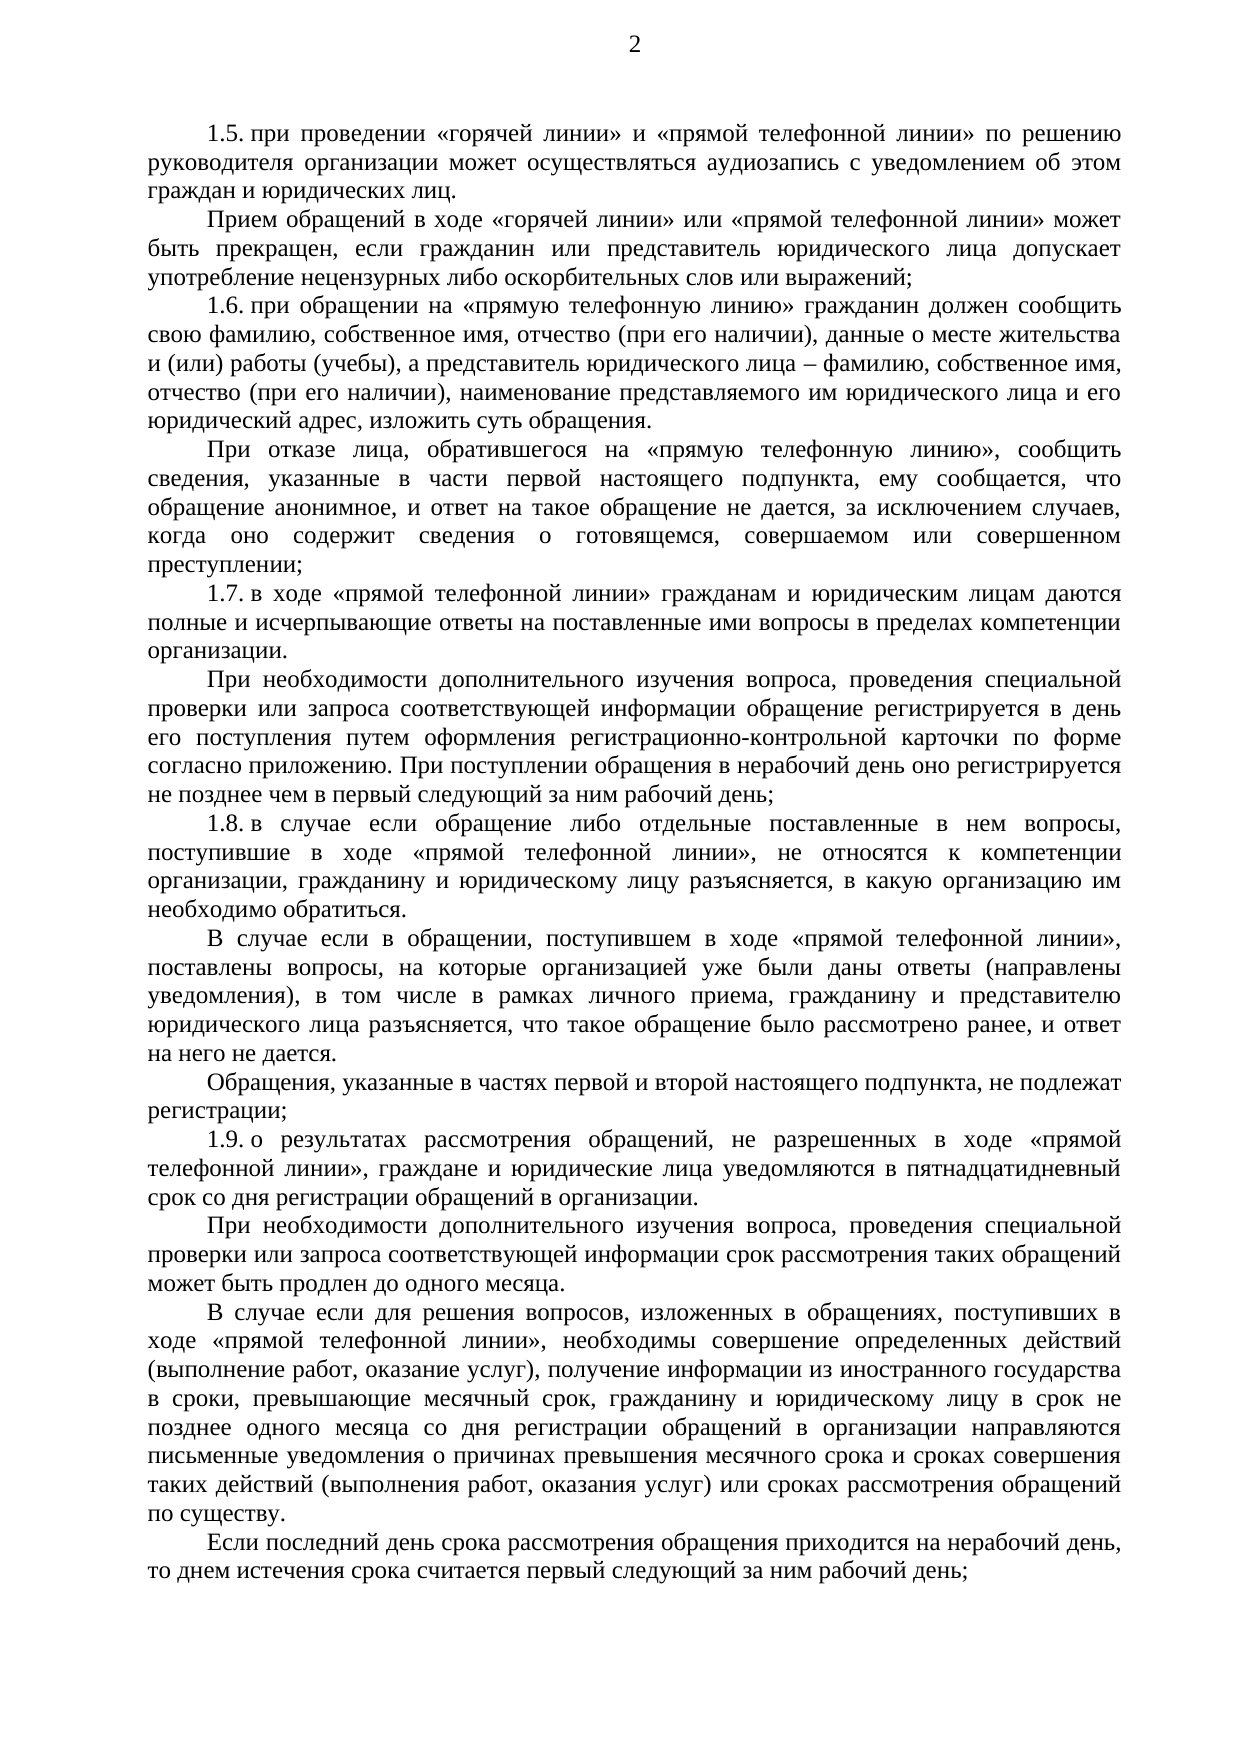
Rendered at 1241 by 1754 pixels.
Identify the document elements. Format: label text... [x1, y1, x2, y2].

text 1.5. при проведении «горячей линии» и «прямой телефонной линии» по решению руководителя организации может осуществляться аудиозапись с уведомлением об этом граждан и юридических лиц. [147, 118, 1122, 204]
text 1.9. о результатах рассмотрения обращений, не разрешенных в ходе «прямой телефонной линии», граждане и юридические лица уведомляются в пятнадцатидневный срок со дня регистрации обращений в организации. [147, 1124, 1122, 1211]
text При отказе лица, обратившегося на «прямую телефонную линию», сообщить сведения, указанные в части первой настоящего подпункта, ему сообщается, что обращение анонимное, и ответ на такое обращение не дается, за исключением случаев, когда оно содержит сведения о готовящемся, совершаемом или совершенном преступлении; [147, 434, 1122, 578]
text Обращения, указанные в частях первой и второй настоящего подпункта, не подлежат регистрации; [147, 1067, 1122, 1124]
text 1.8. в случае если обращение либо отдельные поставленные в нем вопросы, поступившие в ходе «прямой телефонной линии», не относятся к компетенции организации, гражданину и юридическому лицу разъясняется, в какую организацию им необходимо обратиться. [147, 808, 1122, 923]
text Если последний день срока рассмотрения обращения приходится на нерабочий день, то днем истечения срока считается первый следующий за ним рабочий день; [147, 1527, 1122, 1584]
text При необходимости дополнительного изучения вопроса, проведения специальной проверки или запроса соответствующей информации срок рассмотрения таких обращений может быть продлен до одного месяца. [147, 1211, 1122, 1297]
text В случае если в обращении, поступившем в ходе «прямой телефонной линии», поставлены вопросы, на которые организацией уже были даны ответы (направлены уведомления), в том числе в рамках личного приема, гражданину и представителю юридического лица разъясняется, что такое обращение было рассмотрено ранее, и ответ на него не дается. [147, 923, 1122, 1067]
text Прием обращений в ходе «горячей линии» или «прямой телефонной линии» может быть прекращен, если гражданин или представитель юридического лица допускает употребление нецензурных либо оскорбительных слов или выражений; [147, 204, 1122, 291]
text В случае если для решения вопросов, изложенных в обращениях, поступивших в ходе «прямой телефонной линии», необходимы совершение определенных действий (выполнение работ, оказание услуг), получение информации из иностранного государства в сроки, превышающие месячный срок, гражданину и юридическому лицу в срок не позднее одного месяца со дня регистрации обращений в организации направляются письменные уведомления о причинах превышения месячного срока и сроках совершения таких действий (выполнения работ, оказания услуг) или сроках рассмотрения обращений по существу. [147, 1297, 1122, 1527]
text 1.7. в ходе «прямой телефонной линии» гражданам и юридическим лицам даются полные и исчерпывающие ответы на поставленные ими вопросы в пределах компетенции организации. [147, 578, 1122, 664]
text 1.6. при обращении на «прямую телефонную линию» гражданин должен сообщить свою фамилию, собственное имя, отчество (при его наличии), данные о месте жительства и (или) работы (учебы), а представитель юридического лица – фамилию, собственное имя, отчество (при его наличии), наименование представляемого им юридического лица и его юридический адрес, изложить суть обращения. [147, 291, 1122, 434]
text При необходимости дополнительного изучения вопроса, проведения специальной проверки или запроса соответствующей информации обращение регистрируется в день его поступления путем оформления регистрационно-контрольной карточки по форме согласно приложению. При поступлении обращения в нерабочий день оно регистрируется не позднее чем в первый следующий за ним рабочий день; [147, 664, 1122, 808]
